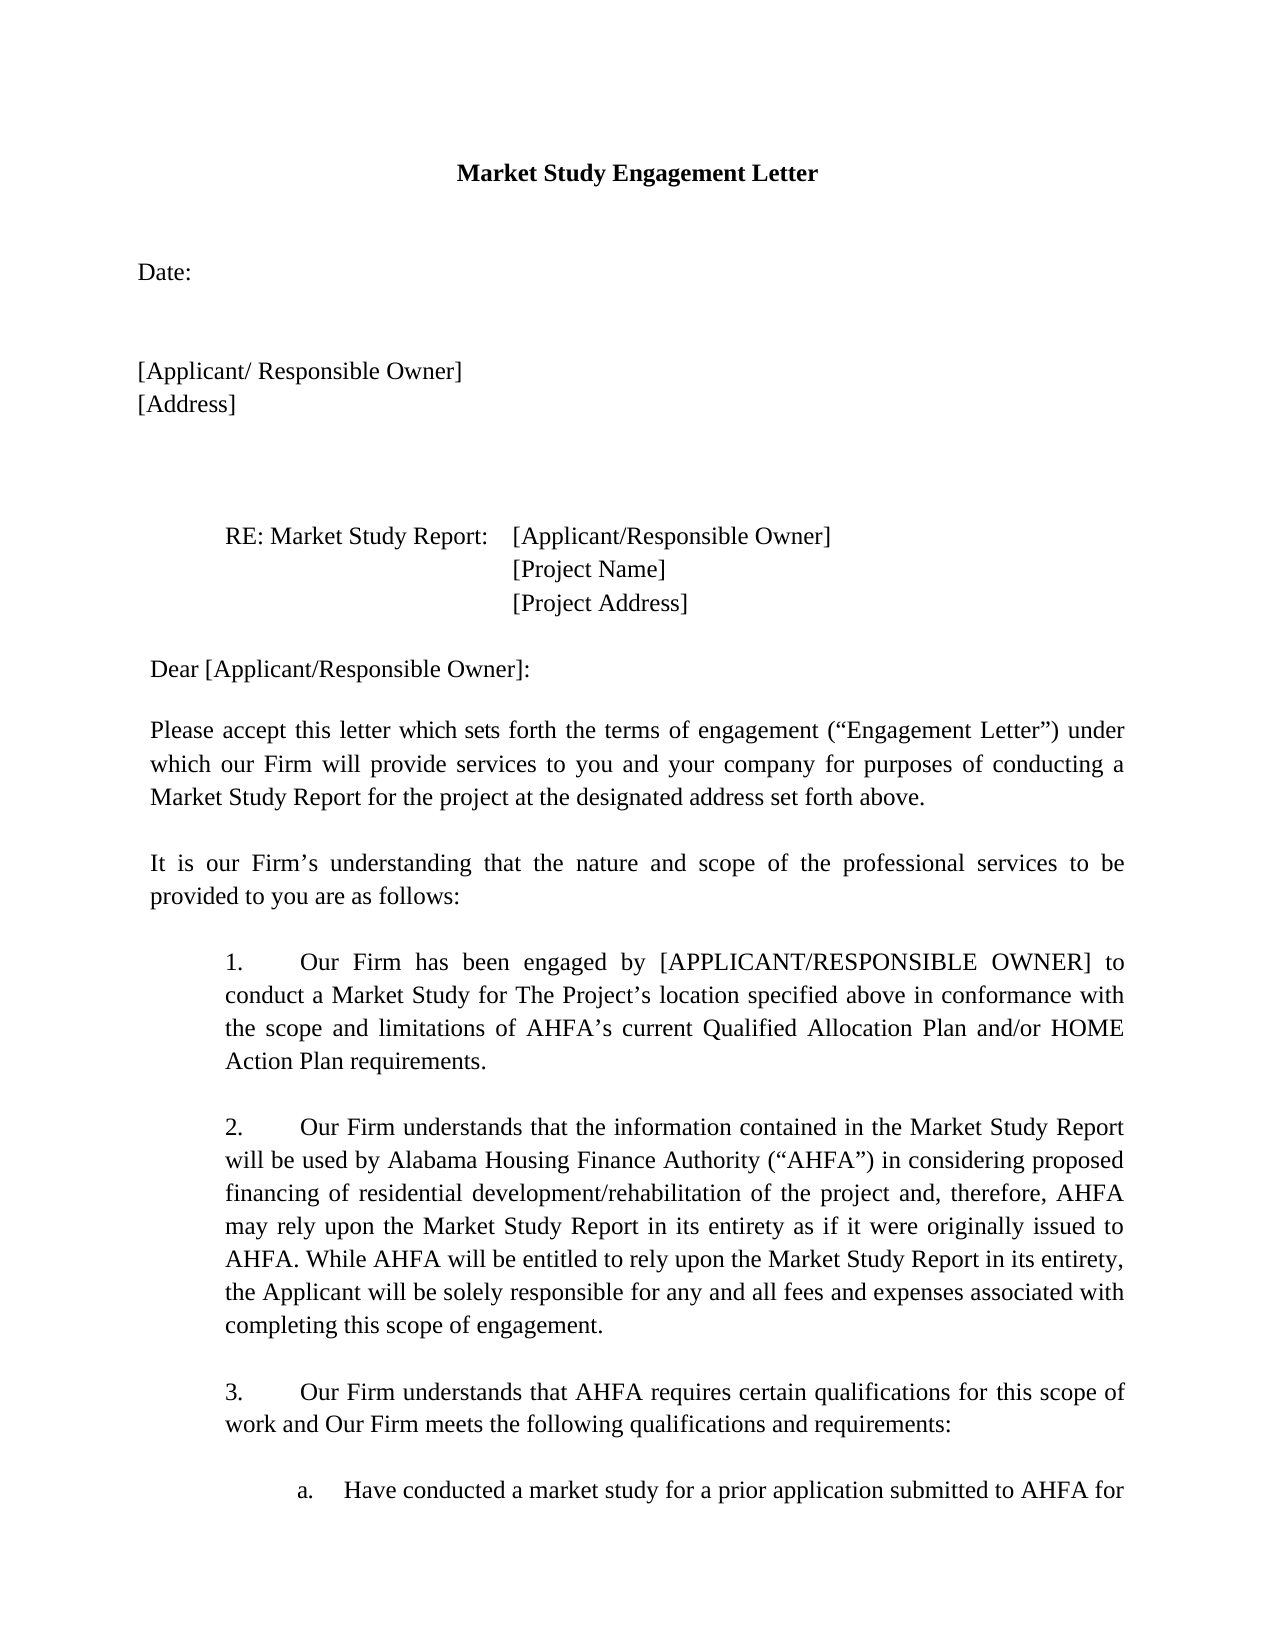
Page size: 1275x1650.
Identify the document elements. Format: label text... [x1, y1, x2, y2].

list Our Firm understands that AHFA requires certain qualifications for this scope of work and Our Firm meets the following qualifications and requirements: [225, 1377, 1125, 1438]
text RE: Market Study Report: [Applicant/Responsible Owner] [225, 521, 947, 550]
text Dear [Applicant/Responsible Owner]: [150, 654, 1137, 683]
text [Applicant/ Responsible Owner] [137, 356, 1137, 385]
text Please accept this letter which sets forth the terms of engagement (“Engagement Letter”) under which our Firm will provide services to you and your company for purposes of conducting a Market Study Report for the project at the designated address set forth above. [150, 716, 1125, 810]
text [Project Name] [512, 554, 1141, 583]
text [Address] [137, 389, 1137, 418]
list Our Firm has been engaged by [APPLICANT/RESPONSIBLE OWNER] to conduct a Market Study for The Project’s location specified above in conformance with the scope and limitations of AHFA’s current Qualified Allocation Plan and/or HOME Action Plan requirements. [225, 947, 1126, 1075]
text [Project Address] [512, 588, 1141, 617]
list Our Firm understands that the information contained in the Market Study Report will be used by Alabama Housing Finance Authority (“AHFA”) in considering proposed financing of residential development/rehabilitation of the project and, therefore, AHFA may rely upon the Market Study Report in its entirety as if it were originally issued to AHFA. While AHFA will be entitled to rely upon the Market Study Report in its entirety, the Applicant will be solely responsible for any and all fees and expenses associated with completing this scope of engagement. [225, 1112, 1125, 1339]
list Have conducted a market study for a prior application submitted to AHFA for [297, 1475, 1125, 1504]
text Date: [137, 257, 1137, 286]
text Market Study Engagement Letter [137, 158, 1137, 187]
text It is our Firm’s understanding that the nature and scope of the professional services to be provided to you are as follows: [150, 848, 1125, 909]
